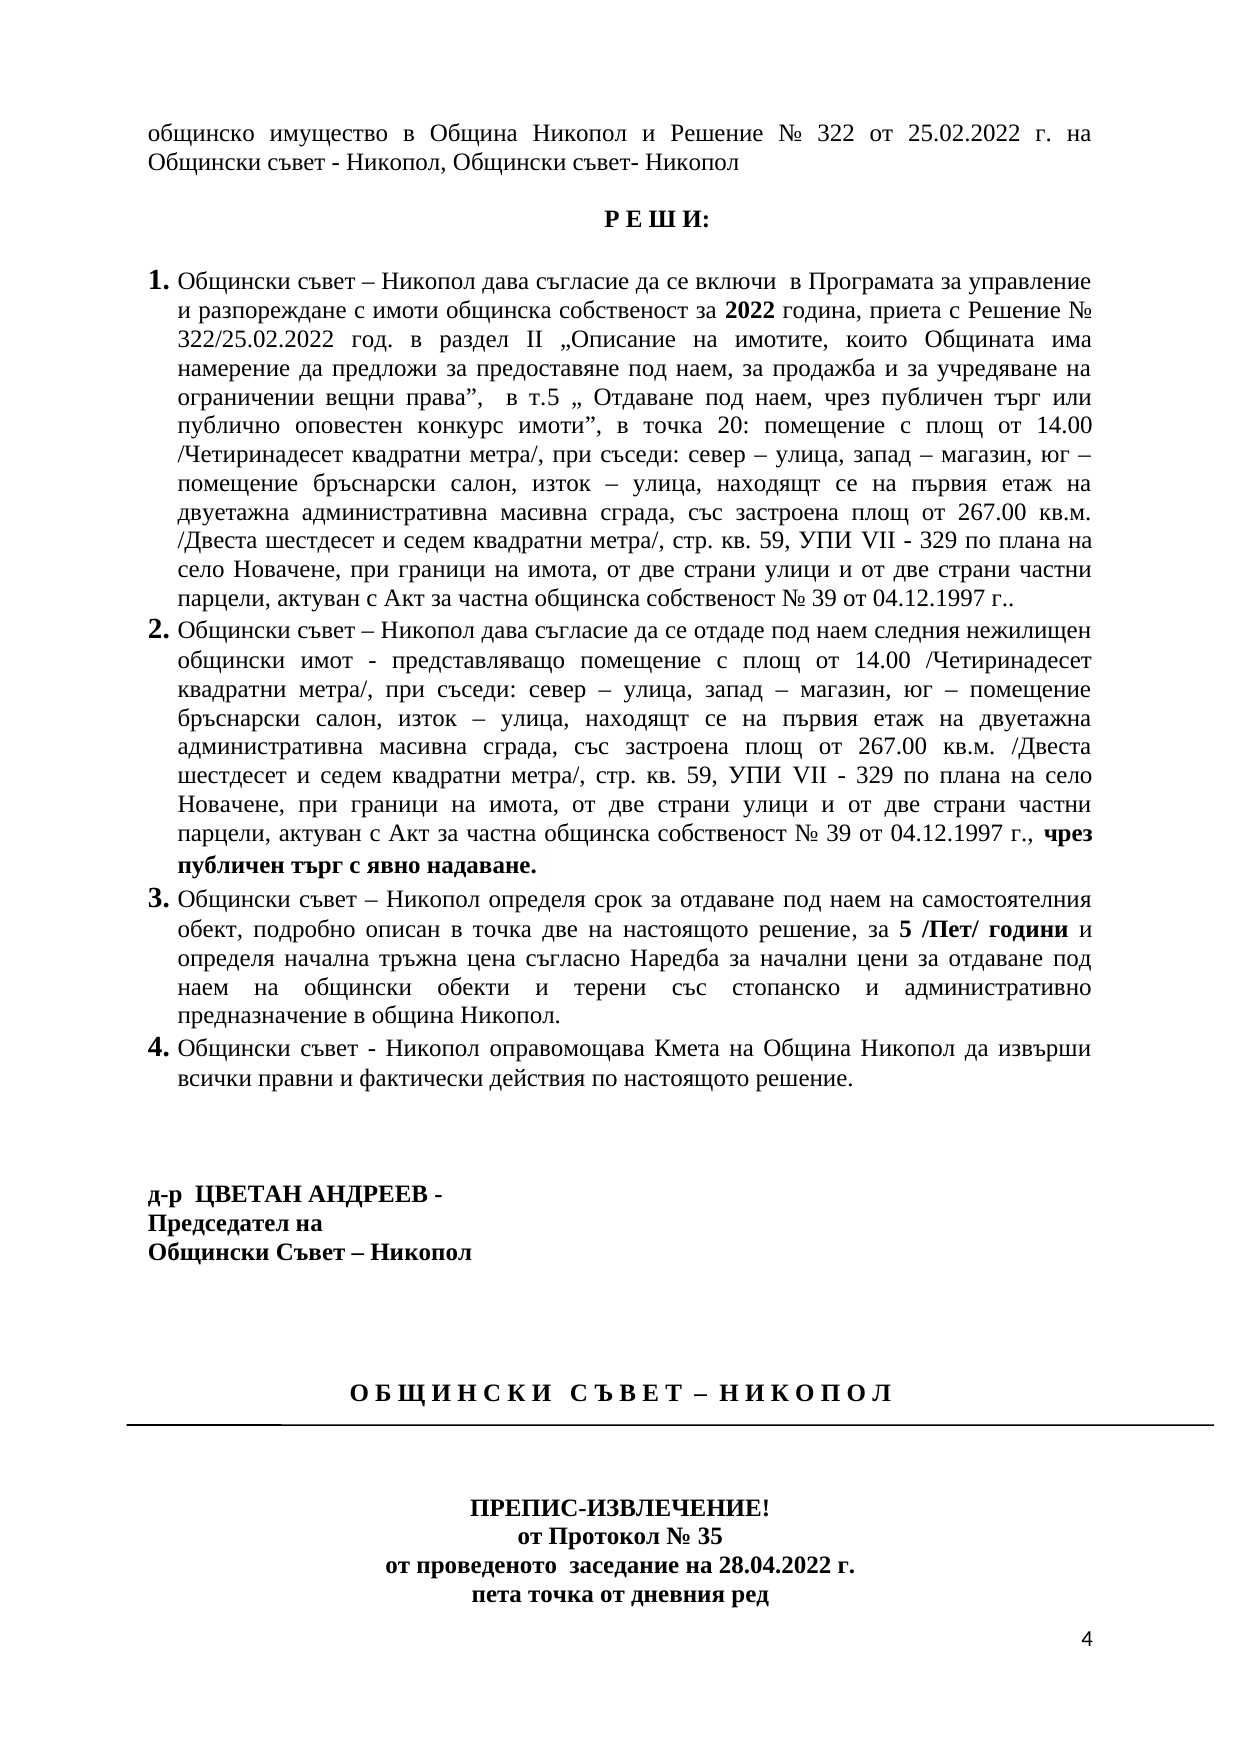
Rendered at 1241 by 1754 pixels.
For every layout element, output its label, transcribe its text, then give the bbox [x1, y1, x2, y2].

text от Протокол № 35 [148, 1521, 1093, 1550]
text Общински Съвет – Никопол [148, 1237, 1093, 1266]
text Р Е Ш И: [148, 204, 1093, 233]
list Общински съвет – Никопол дава съгласие да се включи в Програмата за управление и разпореждане с имоти общинска собственост за 2022 година, приета с Решение № 322/25.02.2022 год. в раздел II „Описание на имотите, които Общината има намерение да предложи за предоставяне под наем, за продажба и за учредяване на ограничении вещни права”, в т.5 „ Отдаване под наем, чрез публичен търг или публично оповестен конкурс имоти”, в точка 20: помещение с площ от 14.00 /Четиринадесет квадратни метра/, при съседи: север – улица, запад – магазин, юг – помещение бръснарски салон, изток – улица, находящт се на първия етаж на двуетажна административна масивна сграда, със застроена площ от 267.00 кв.м. /Двеста шестдесет и седем квадратни метра/, стр. кв. 59, УПИ VII - 329 по плана на село Новачене, при граници на имота, от две страни улици и от две страни частни парцели, актуван с Акт за частна общинска собственост № 39 от 04.12.1997 г.. [148, 262, 1093, 612]
list Общински съвет – Никопол дава съгласие да се отдаде под наем следния нежилищен общински имот - представляващо помещение с площ от 14.00 /Четиринадесет квадратни метра/, при съседи: север – улица, запад – магазин, юг – помещение бръснарски салон, изток – улица, находящт се на първия етаж на двуетажна административна масивна сграда, със застроена площ от 267.00 кв.м. /Двеста шестдесет и седем квадратни метра/, стр. кв. 59, УПИ VII - 329 по плана на село Новачене, при граници на имота, от две страни улици и от две страни частни парцели, актуван с Акт за частна общинска собственост № 39 от 04.12.1997 г., чрез публичен търг с явно надаване. [148, 612, 1093, 881]
text от проведеното заседание на 28.04.2022 г. [148, 1550, 1093, 1579]
text д-р ЦВЕТАН АНДРЕЕВ - [148, 1179, 1093, 1208]
text ПРЕПИС-ИЗВЛЕЧЕНИЕ! [148, 1493, 1093, 1521]
list Общински съвет – Никопол определя срок за отдаване под наем на самостоятелния обект, подробно описан в точка две на настоящото решение, за 5 /Пет/ години и определя начална тръжна цена съгласно Наредба за начални цени за отдаване под наем на общински обекти и терени със стопанско и административно предназначение в община Никопол. [148, 881, 1093, 1029]
text О Б Щ И Н С К И С Ъ В Е Т – Н И К О П О Л [148, 1378, 1093, 1407]
list Общински съвет - Никопол оправомощава Кмета на Община Никопол да извърши всички правни и фактически действия по настоящото решение. [148, 1029, 1093, 1091]
text Председател на [148, 1208, 1093, 1237]
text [148, 118, 1093, 176]
text пета точка от дневния ред [148, 1579, 1093, 1608]
